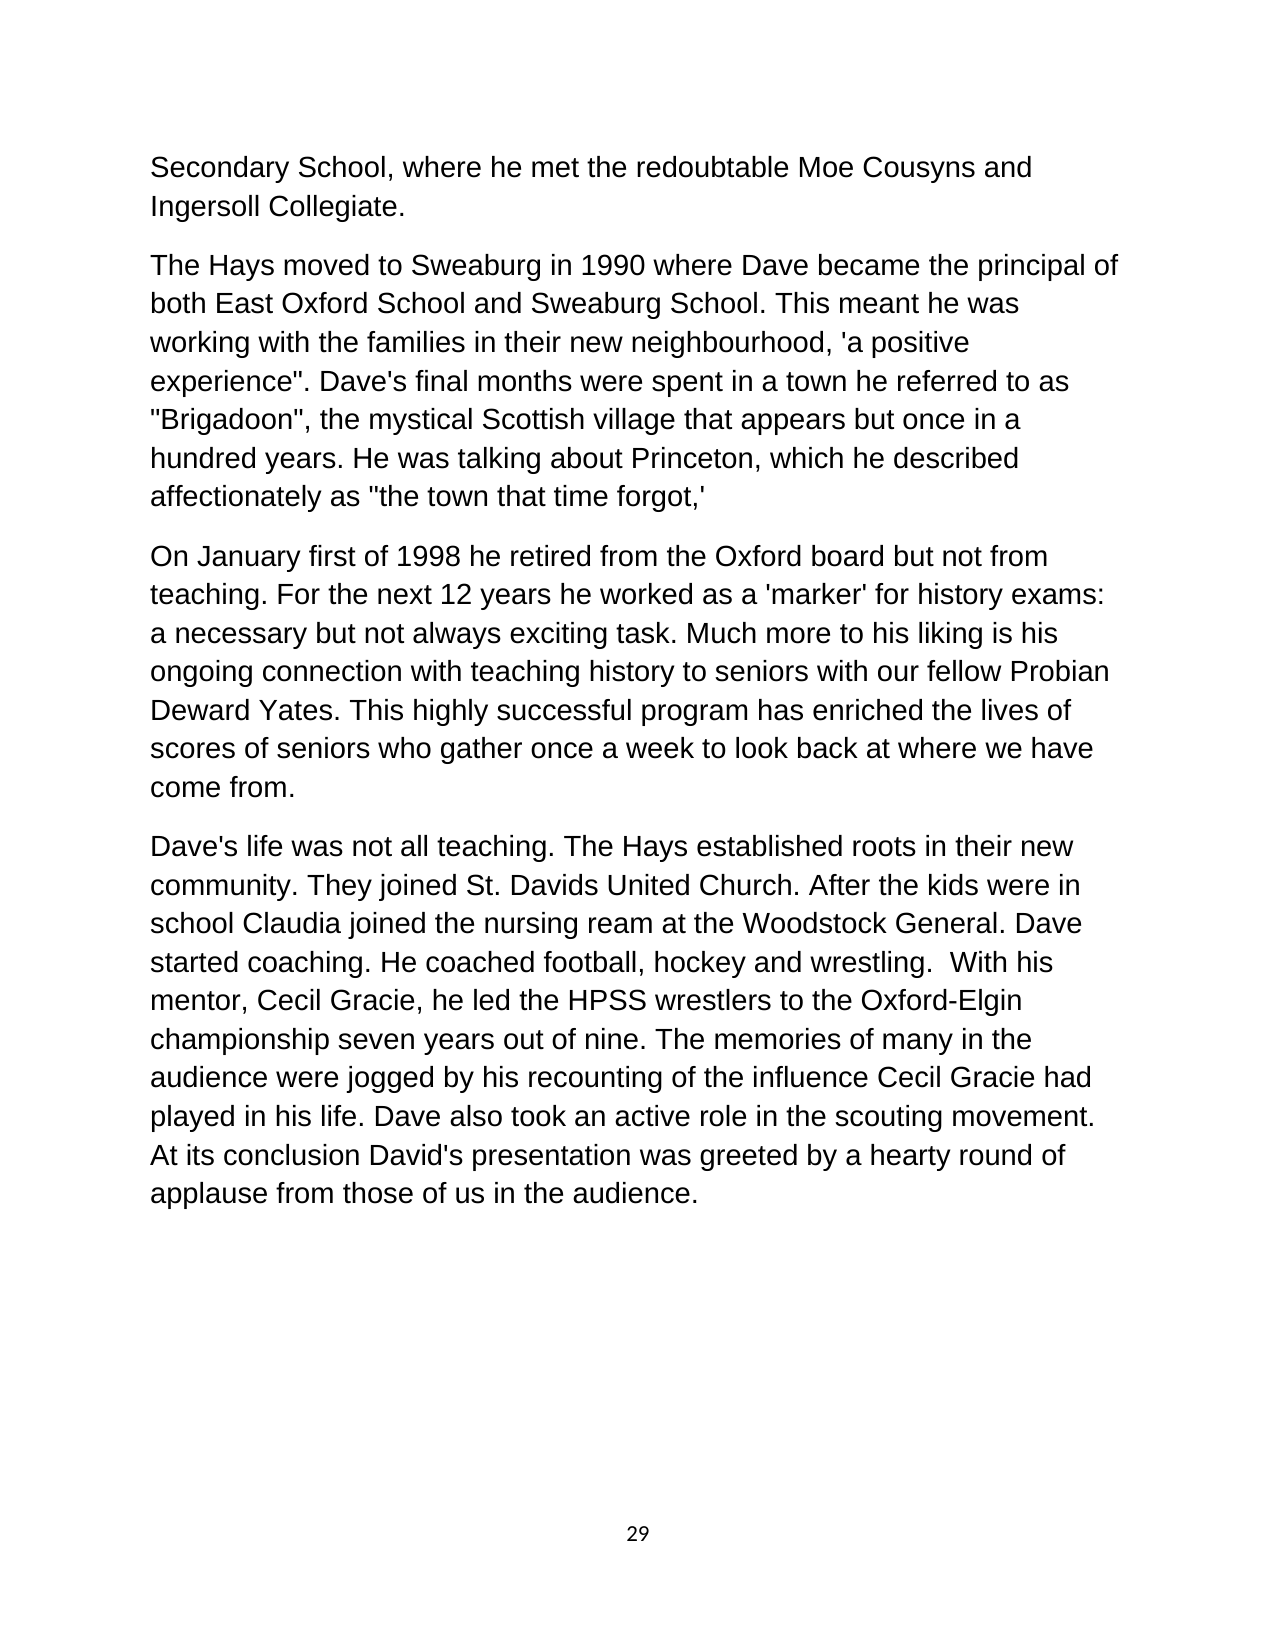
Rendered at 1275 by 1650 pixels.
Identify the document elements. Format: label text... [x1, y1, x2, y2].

text The Hays moved to Sweaburg in 1990 where Dave became the principal of both East Oxford School and Sweaburg School. This meant he was working with the families in their new neighbourhood, 'a positive experience". Dave's final months were spent in a town he referred to as "Brigadoon", the mystical Scottish village that appears but once in a hundred years. He was talking about Princeton, which he described affectionately as "the town that time forgot,' [150, 248, 1125, 513]
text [150, 150, 1125, 222]
text Dave's life was not all teaching. The Hays established roots in their new community. They joined St. Davids United Church. After the kids were in school Claudia joined the nursing ream at the Woodstock General. Dave started coaching. He coached football, hockey and wrestling. With his mentor, Cecil Gracie, he led the HPSS wrestlers to the Oxford-Elgin championship seven years out of nine. The memories of many in the audience were jogged by his recounting of the influence Cecil Gracie had played in his life. Dave also took an active role in the scouting movement. At its conclusion David's presentation was greeted by a hearty round of applause from those of us in the audience. [150, 829, 1125, 1209]
text On January first of 1998 he retired from the Oxford board but not from teaching. For the next 12 years he worked as a 'marker' for history exams: a necessary but not always exciting task. Much more to his liking is his ongoing connection with teaching history to seniors with our fellow Probian Deward Yates. This highly successful program has enriched the lives of scores of seniors who gather once a week to look back at where we have come from. [150, 538, 1125, 803]
